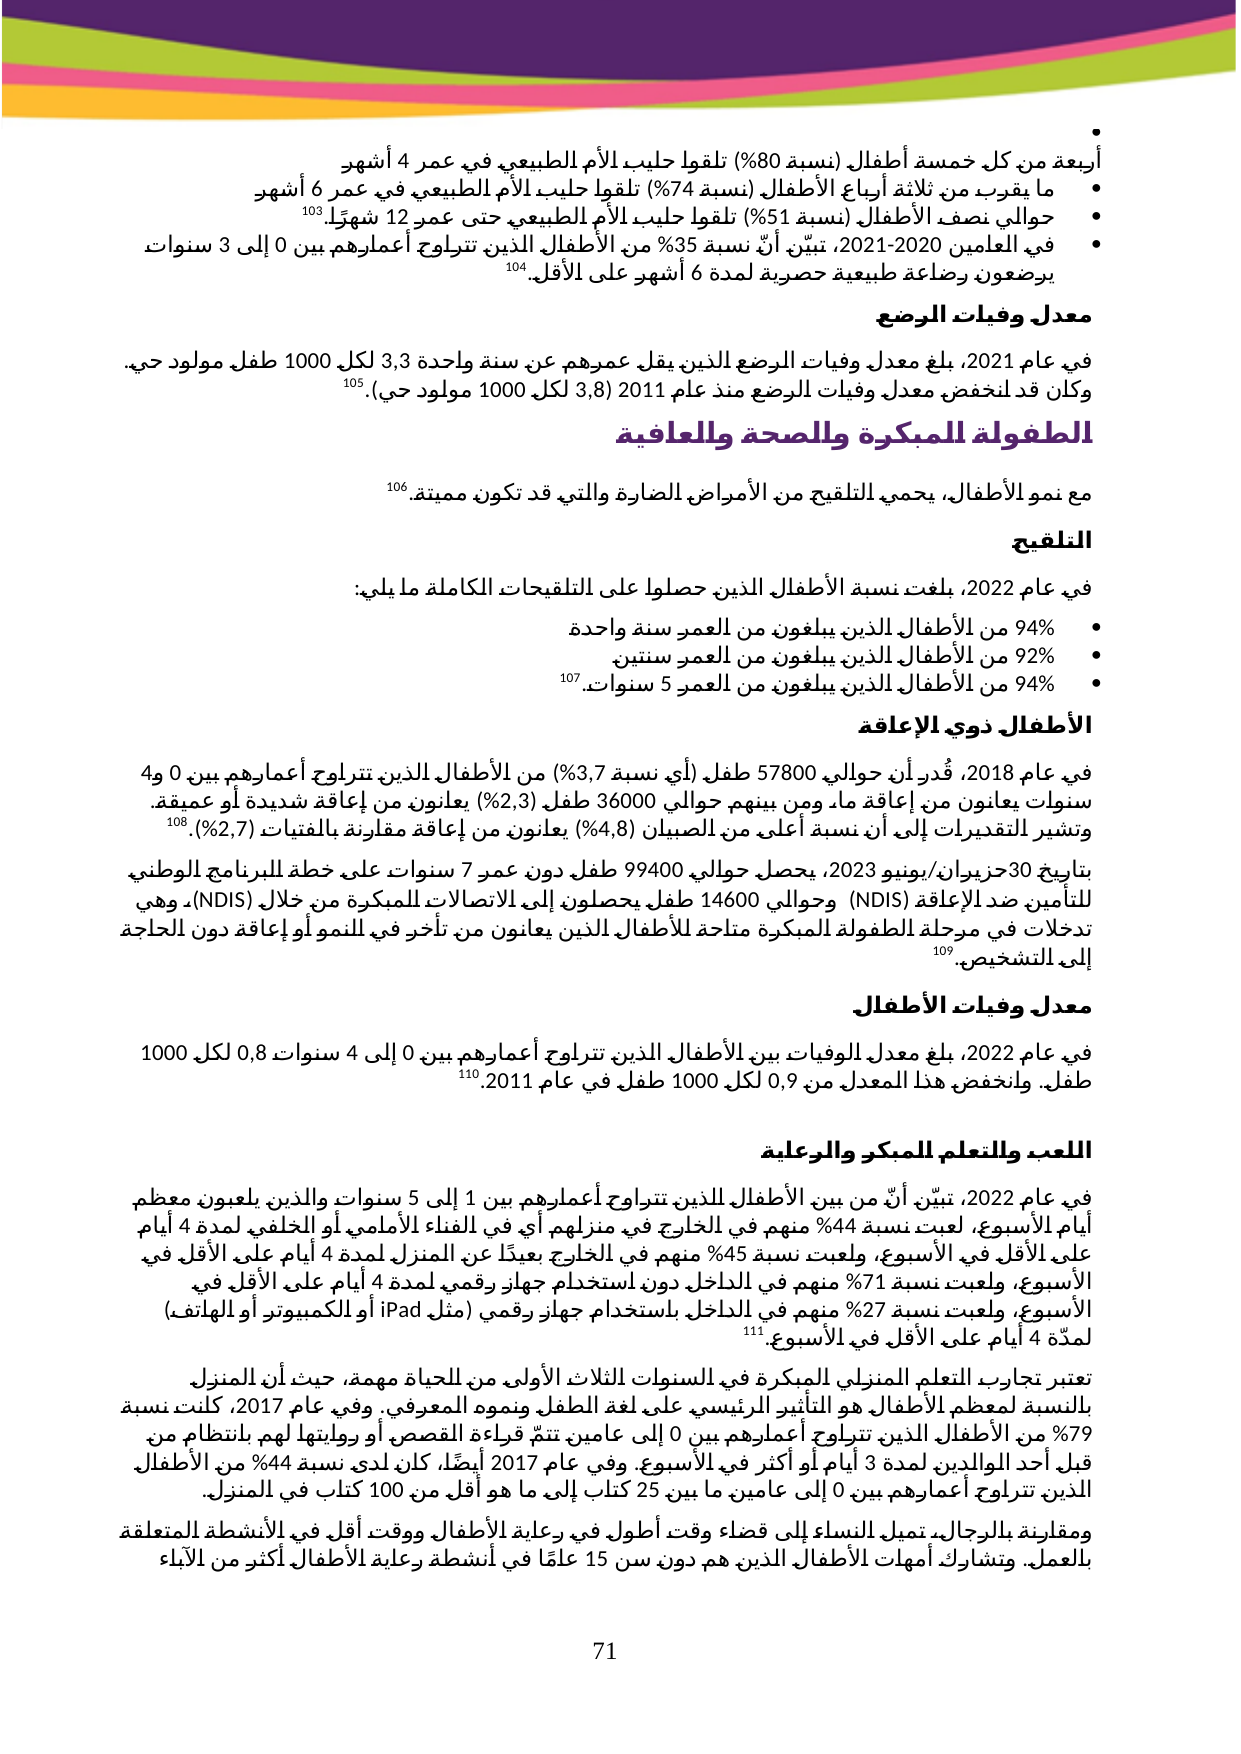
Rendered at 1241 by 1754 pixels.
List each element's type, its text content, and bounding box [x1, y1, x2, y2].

text في عام 2021، بلغ معدل وفيات الرضع الذين يقل عمرهم عن سنة واحدة 3,3 لكل 1000 طفل مولود حي. وكان قد انخفض معدل وفيات الرضع منذ عام 2011 (3,8 لكل 1000 مولود حي). [118, 347, 1092, 403]
text مع نمو الأطفال، يحمي التلقيح من الأمراض الضارة والتي قد تكون مميتة. [118, 477, 1092, 506]
text التلقيح [118, 525, 1092, 554]
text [118, 1516, 1092, 1572]
list 94% من الأطفال الذين يبلغون من العمر 5 سنوات. [118, 669, 1092, 697]
text الطفولة المبكرة والصحة والعافية [118, 415, 1092, 451]
text في عام 2022، بلغت نسبة الأطفال الذين حصلوا على التلقيحات الكاملة ما يلي: [118, 573, 1092, 601]
list في العامين 2020-2021، تبيّن أنّ نسبة 35% من الأطفال الذين تتراوح أعمارهم بين 0 إلى 3 سنوات يرضعون رضاعة طبيعية حصرية لمدة 6 أشهر على الأقل. [118, 230, 1092, 286]
text في عام 2022، بلغ معدل الوفيات بين الأطفال الذين تتراوح أعمارهم بين 0 إلى 4 سنوات 0,8 لكل 1000 طفل. وانخفض هذا المعدل من 0,9 لكل 1000 طفل في عام 2011. [118, 1038, 1092, 1122]
list ما يقرب من ثلاثة أرباع الأطفال (نسبة 74%) تلقوا حليب الأم الطبيعي في عمر 6 أشهر [118, 174, 1092, 202]
list أربعة من كل خمسة أطفال (نسبة 80%) تلقوا حليب الأم الطبيعي في عمر 4 أشهر [118, 128, 1092, 174]
list 92% من الأطفال الذين يبلغون من العمر سنتين [118, 641, 1092, 669]
text في عام 2022، تبيّن أنّ من بين الأطفال الذين تتراوح أعمارهم بين 1 إلى 5 سنوات والذين يلعبون معظم أيام الأسبوع، لعبت نسبة 44% منهم في الخارج في منزلهم أي في الفناء الأمامي أو الخلفي لمدة 4 أيام على الأقل في الأسبوع، ولعبت نسبة 45% منهم في الخارج بعيدًا عن المنزل لمدة 4 أيام على الأقل في الأسبوع، ولعبت نسبة 71% منهم في الداخل دون استخدام جهاز رقمي لمدة 4 أيام على الأقل في الأسبوع، ولعبت نسبة 27% منهم في الداخل باستخدام جهاز رقمي (مثل iPad أو الكمبيوتر أو الهاتف) لمدّة 4 أيام على الأقل في الأسبوع. [118, 1183, 1092, 1351]
list 94% من الأطفال الذين يبلغون من العمر سنة واحدة [118, 613, 1092, 641]
text معدل وفيات الأطفال [118, 990, 1092, 1019]
text معدل وفيات الرضع [118, 299, 1092, 328]
text بتاريخ 30حزيران/يونيو 2023، يحصل حوالي 99400 طفل دون عمر 7 سنوات على خطة البرنامج الوطني للتأمين ضد الإعاقة (NDIS) وحوالي 14600 طفل يحصلون إلى الاتصالات المبكرة من خلال (NDIS)، وهي تدخلات في مرحلة الطفولة المبكرة متاحة للأطفال الذين يعانون من تأخر في النمو أو إعاقة دون الحاجة إلى التشخيص. [118, 854, 1092, 971]
text اللعب والتعلم المبكر والرعاية [118, 1135, 1092, 1164]
text في عام 2018، قُدر أن حوالي 57800 طفل (أي نسبة 3,7%) من الأطفال الذين تتراوح أعمارهم بين 0 و4 سنوات يعانون من إعاقة ما، ومن بينهم حوالي 36000 طفل (2,3%) يعانون من إعاقة شديدة أو عميقة. وتشير التقديرات إلى أن نسبة أعلى من الصبيان (4,8%) يعانون من إعاقة مقارنة بالفتيات (2,7%). [118, 758, 1092, 842]
list حوالي نصف الأطفال (نسبة 51%) تلقوا حليب الأم الطبيعي حتى عمر 12 شهرًا. [118, 202, 1092, 230]
text تعتبر تجارب التعلم المنزلي المبكرة في السنوات الثلاث الأولى من الحياة مهمة، حيث أن المنزل بالنسبة لمعظم الأطفال هو التأثير الرئيسي على لغة الطفل ونموه المعرفي. وفي عام 2017، كانت نسبة 79% من الأطفال الذين تتراوح أعمارهم بين 0 إلى عامين تتمّ قراءة القصص أو روايتها لهم بانتظام من قبل أحد الوالدين لمدة 3 أيام أو أكثر في الأسبوع. وفي عام 2017 أيضًا، كان لدى نسبة 44% من الأطفال الذين تتراوح أعمارهم بين 0 إلى عامين ما بين 25 كتاب إلى ما هو أقل من 100 كتاب في المنزل. [118, 1363, 1092, 1504]
picture [0, 0, 1236, 128]
text الأطفال ذوي الإعاقة [118, 710, 1092, 739]
